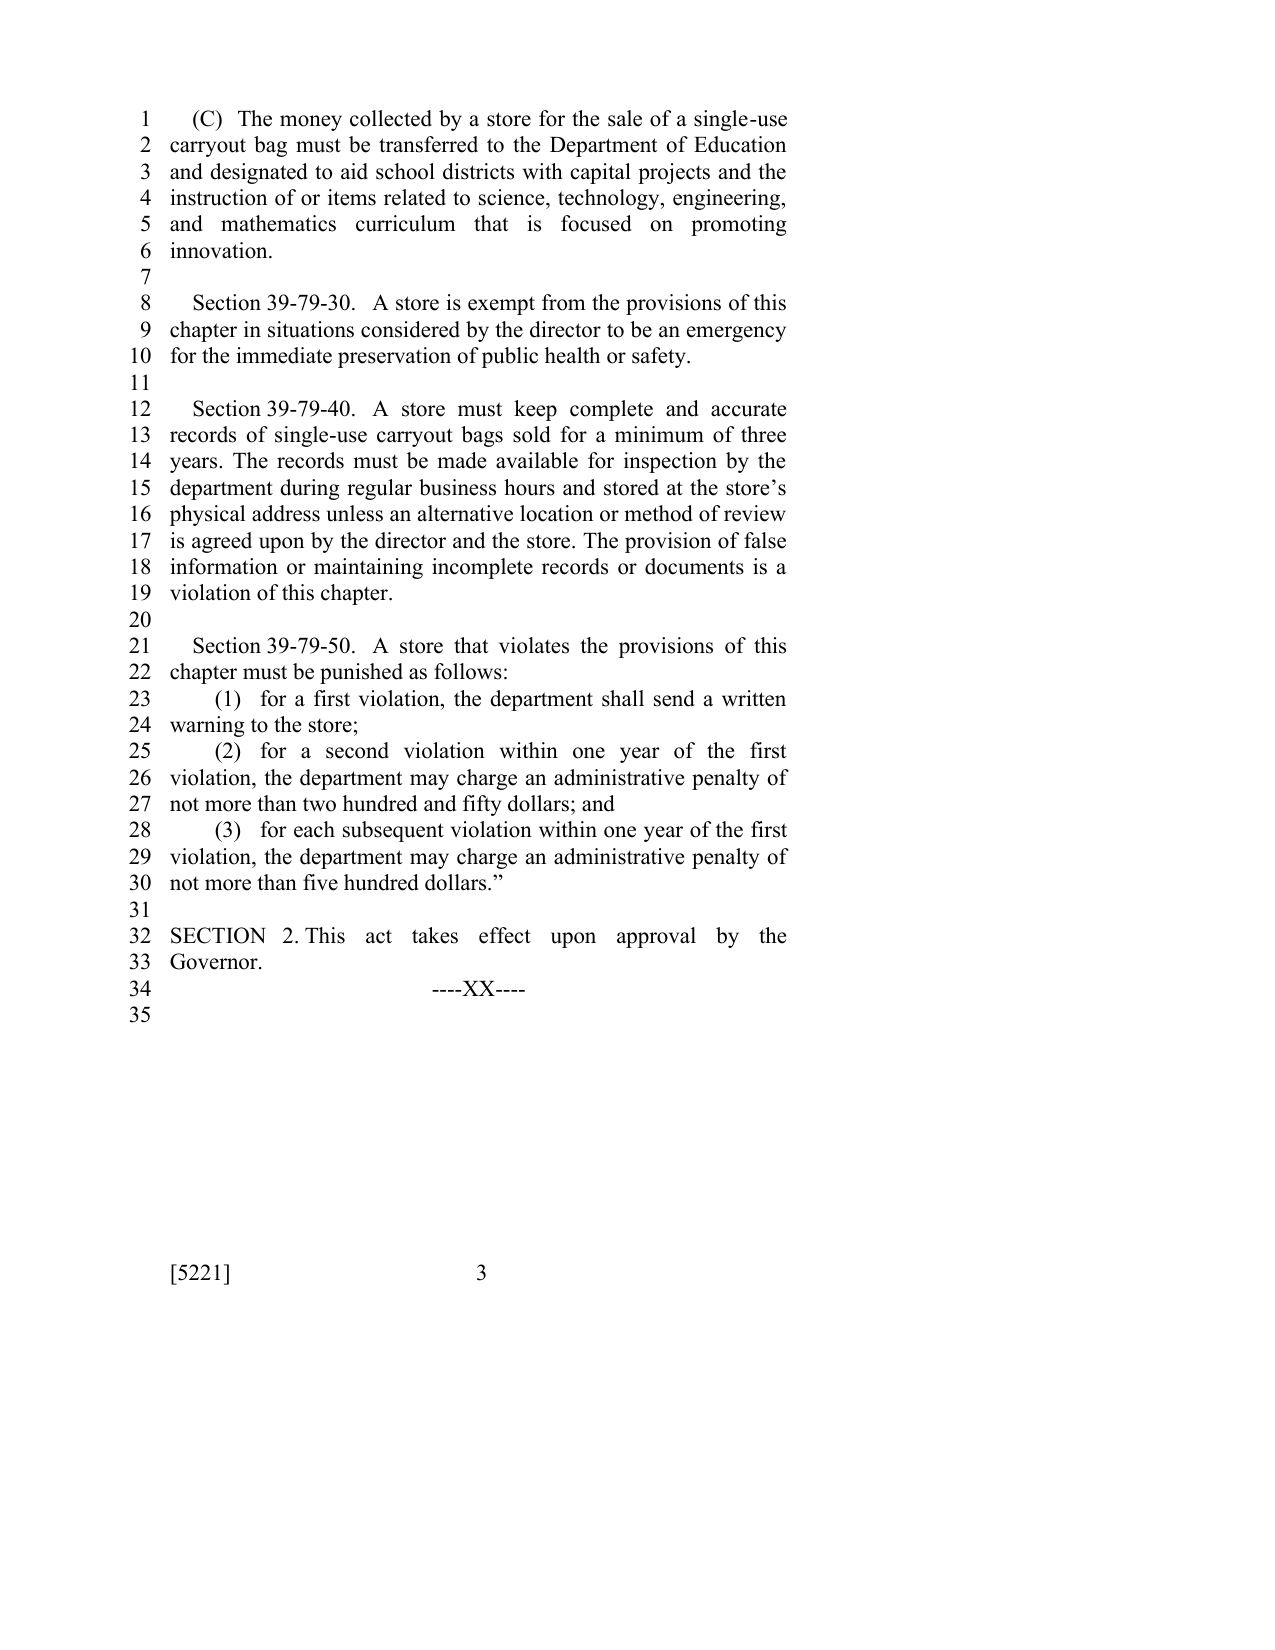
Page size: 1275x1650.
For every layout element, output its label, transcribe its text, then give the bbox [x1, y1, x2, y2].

text (1) for a first violation, the department shall send a written warning to the store; [169, 685, 787, 737]
text Section 39-79-50. A store that violates the provisions of this chapter must be punished as follows: [169, 632, 787, 685]
text Section 39-79-40. A store must keep complete and accurate records of single-use carryout bags sold for a minimum of three years. The records must be made available for inspection by the department during regular business hours and stored at the store’s physical address unless an alternative location or method of review is agreed upon by the director and the store. The provision of false information or maintaining incomplete records or documents is a violation of this chapter. [169, 395, 787, 606]
text (2) for a second violation within one year of the first violation, the department may charge an administrative penalty of not more than two hundred and fifty dollars; and [169, 737, 787, 817]
text SECTION 2. This act takes effect upon approval by the Governor. [169, 922, 787, 975]
text (3) for each subsequent violation within one year of the first violation, the department may charge an administrative penalty of not more than five hundred dollars.” [169, 817, 787, 896]
text ----XX---- [169, 975, 787, 1001]
text Section 39-79-30. A store is exempt from the provisions of this chapter in situations considered by the director to be an emergency for the immediate preservation of public health or safety. [169, 289, 787, 368]
text (C) The money collected by a store for the sale of a single-use carryout bag must be transferred to the Department of Education and designated to aid school districts with capital projects and the instruction of or items related to science, technology, engineering, and mathematics curriculum that is focused on promoting innovation. [169, 105, 787, 263]
